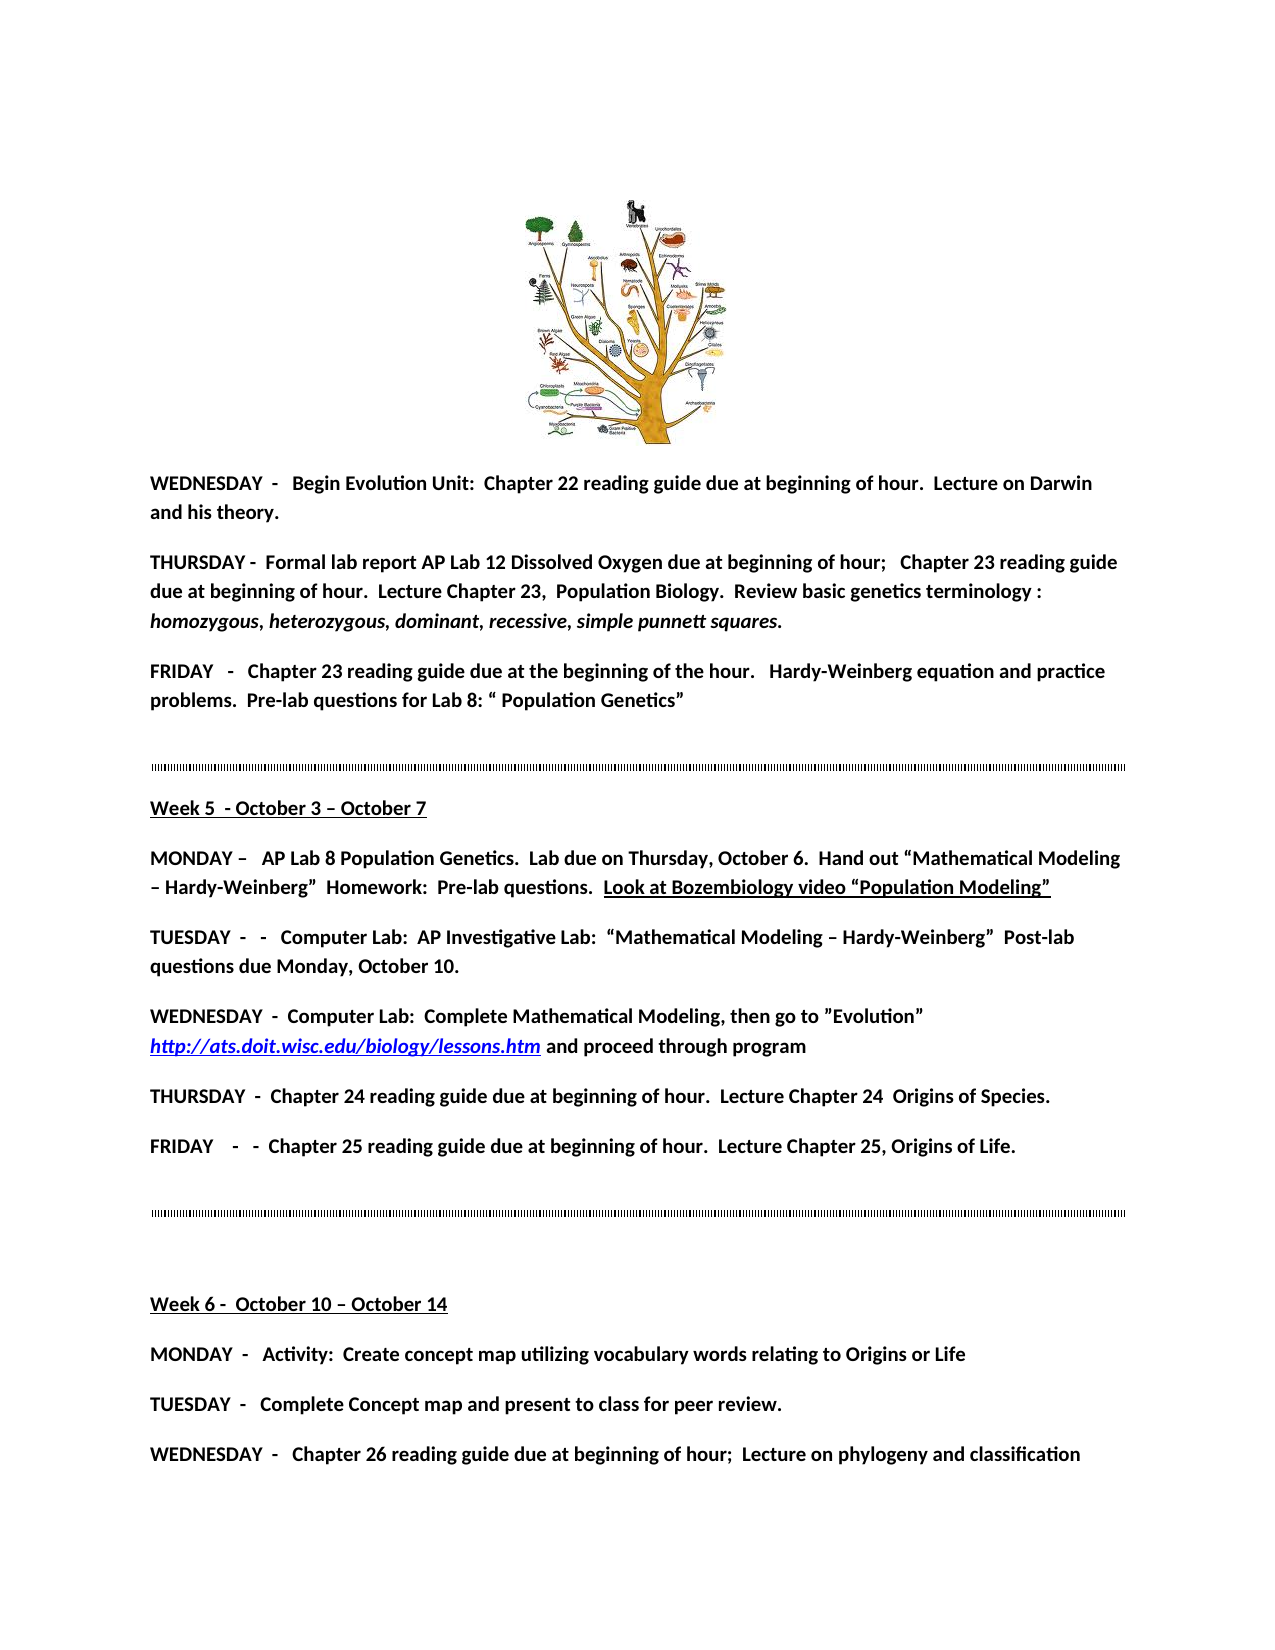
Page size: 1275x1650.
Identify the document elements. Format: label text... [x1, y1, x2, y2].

text Week 6 - October 10 – October 14 [150, 1291, 1125, 1317]
text TUESDAY - - Computer Lab: AP Investigative Lab: “Mathematical Modeling – Hardy-Weinberg” Post-lab questions due Monday, October 10. [150, 924, 1125, 979]
text MONDAY – AP Lab 8 Population Genetics. Lab due on Thursday, October 6. Hand out “Mathematical Modeling – Hardy-Weinberg” Homework: Pre-lab questions. Look at Bozembiology video “Population Modeling” [150, 845, 1125, 900]
text MONDAY - Activity: Create concept map utilizing vocabulary words relating to Origins or Life [150, 1341, 1125, 1367]
text FRIDAY - Chapter 23 reading guide due at the beginning of the hour. Hardy-Weinberg equation and practice problems. Pre-lab questions for Lab 8: “ Population Genetics” [150, 658, 1125, 712]
text WEDNESDAY - Begin Evolution Unit: Chapter 22 reading guide due at beginning of hour. Lecture on Darwin and his theory. [150, 470, 1125, 525]
text FRIDAY - - Chapter 25 reading guide due at beginning of hour. Lecture Chapter 25, Origins of Life. [150, 1133, 1125, 1158]
text THURSDAY - Chapter 24 reading guide due at beginning of hour. Lecture Chapter 24 Origins of Species. [150, 1083, 1125, 1108]
text WEDNESDAY - Chapter 26 reading guide due at beginning of hour; Lecture on phylogeny and classification [150, 1441, 1125, 1467]
text TUESDAY - Complete Concept map and present to class for peer review. [150, 1391, 1125, 1417]
picture [525, 200, 727, 446]
text WEDNESDAY - Computer Lab: Complete Mathematical Modeling, then go to ”Evolution” http://ats.doit.wisc.edu/biology/lessons.htm and proceed through program [150, 1004, 1125, 1058]
text THURSDAY - Formal lab report AP Lab 12 Dissolved Oxygen due at beginning of hour; Chapter 23 reading guide due at beginning of hour. Lecture Chapter 23, Population Biology. Review basic genetics terminology : homozygous, heterozygous, dominant, recessive, simple punnett squares. [150, 549, 1125, 633]
text Week 5 - October 3 – October 7 [150, 795, 1125, 821]
